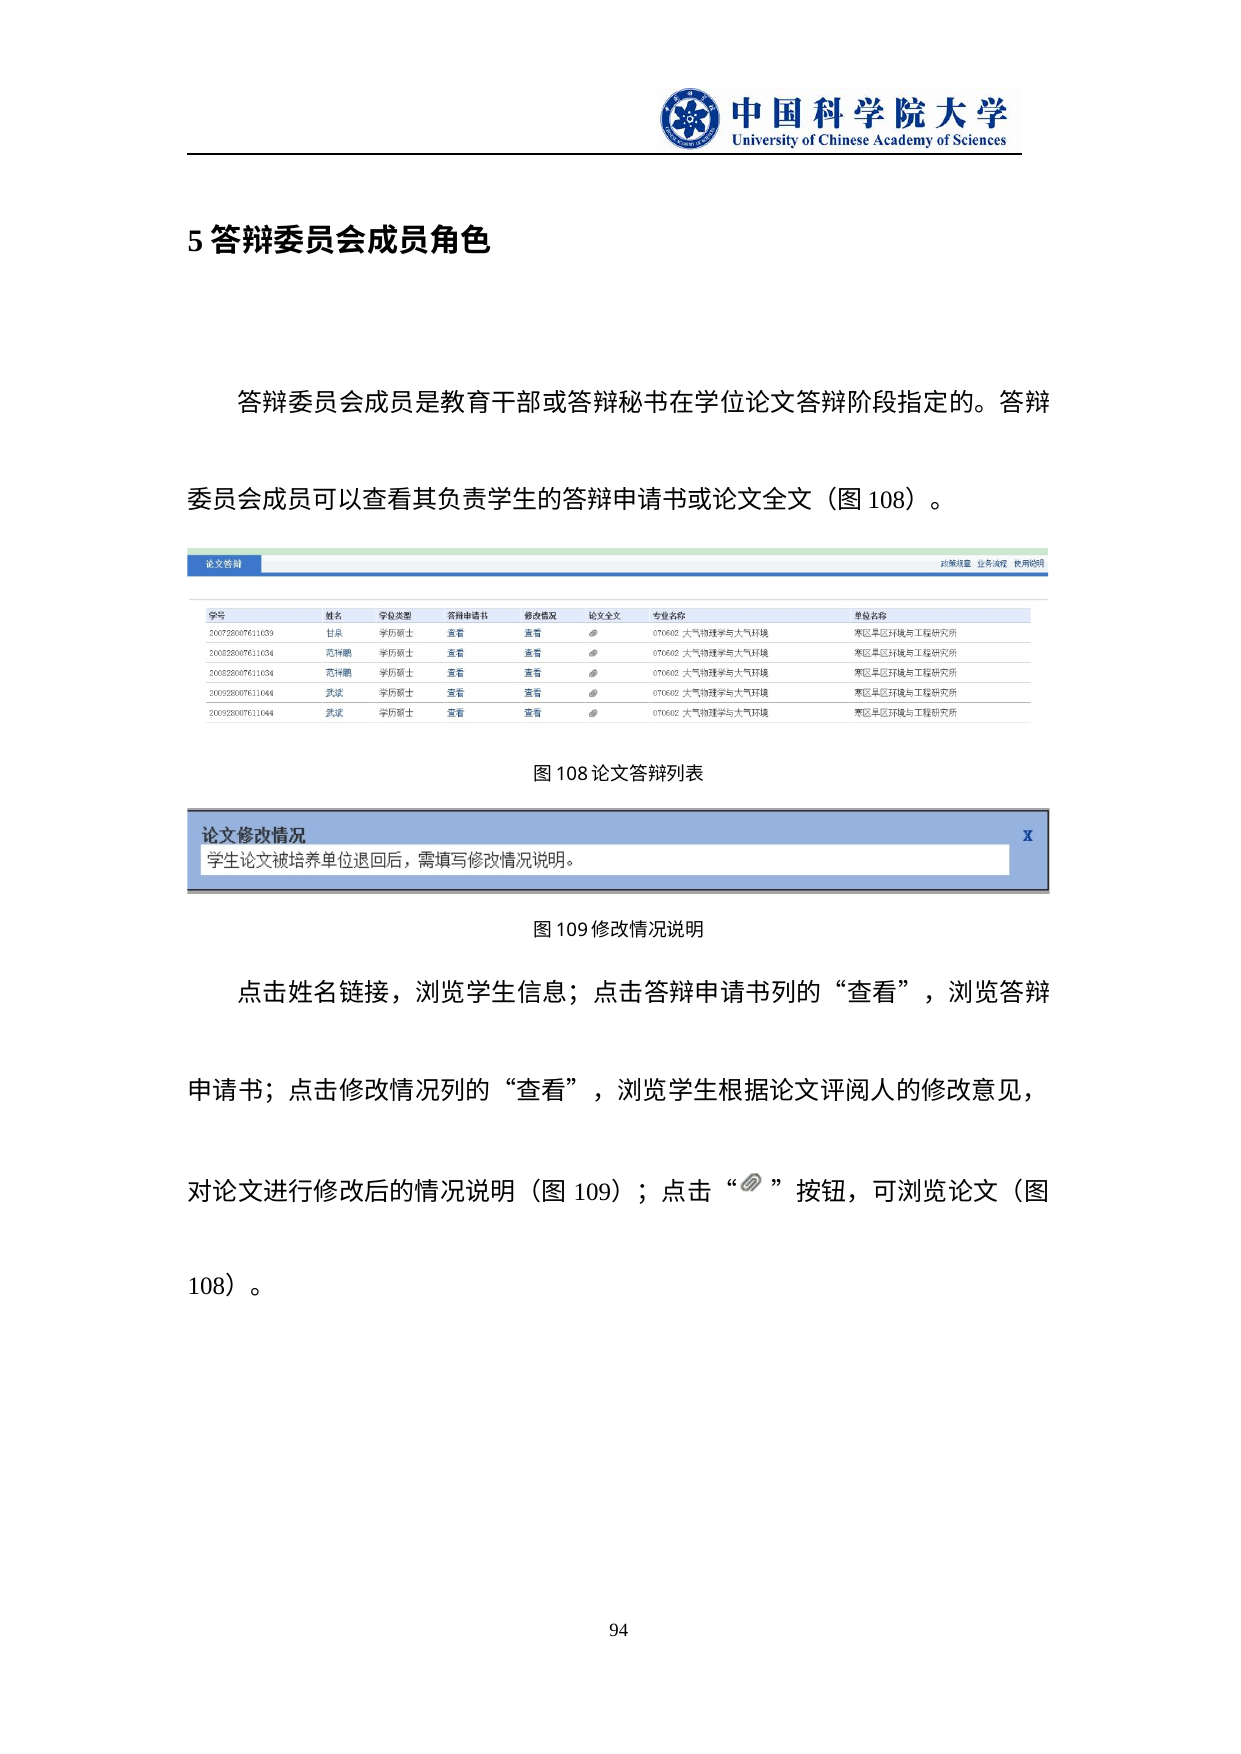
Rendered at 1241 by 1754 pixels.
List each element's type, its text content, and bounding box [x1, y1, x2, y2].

picture [738, 1164, 771, 1201]
picture [187, 808, 1050, 894]
text 图108论文答辩列表 [187, 756, 1050, 789]
text 点击姓名链接，浏览学生信息；点击答辩申请书列的“查看”，浏览答辩申请书；点击修改情况列的“查看”，浏览学生根据论文评阅人的修改意见，对论文进行修改后的情况说明（图109）；点击“”按钮，可浏览论文（图108）。 [187, 958, 1050, 1316]
text 答辩委员会成员是教育干部或答辩秘书在学位论文答辩阶段指定的。答辩委员会成员可以查看其负责学生的答辩申请书或论文全文（图108）。 [187, 368, 1050, 531]
subtitle 5 答辩委员会成员角色 [187, 205, 1050, 270]
picture [187, 548, 1049, 737]
picture [657, 88, 1022, 152]
text 图109修改情况说明 [187, 912, 1050, 945]
